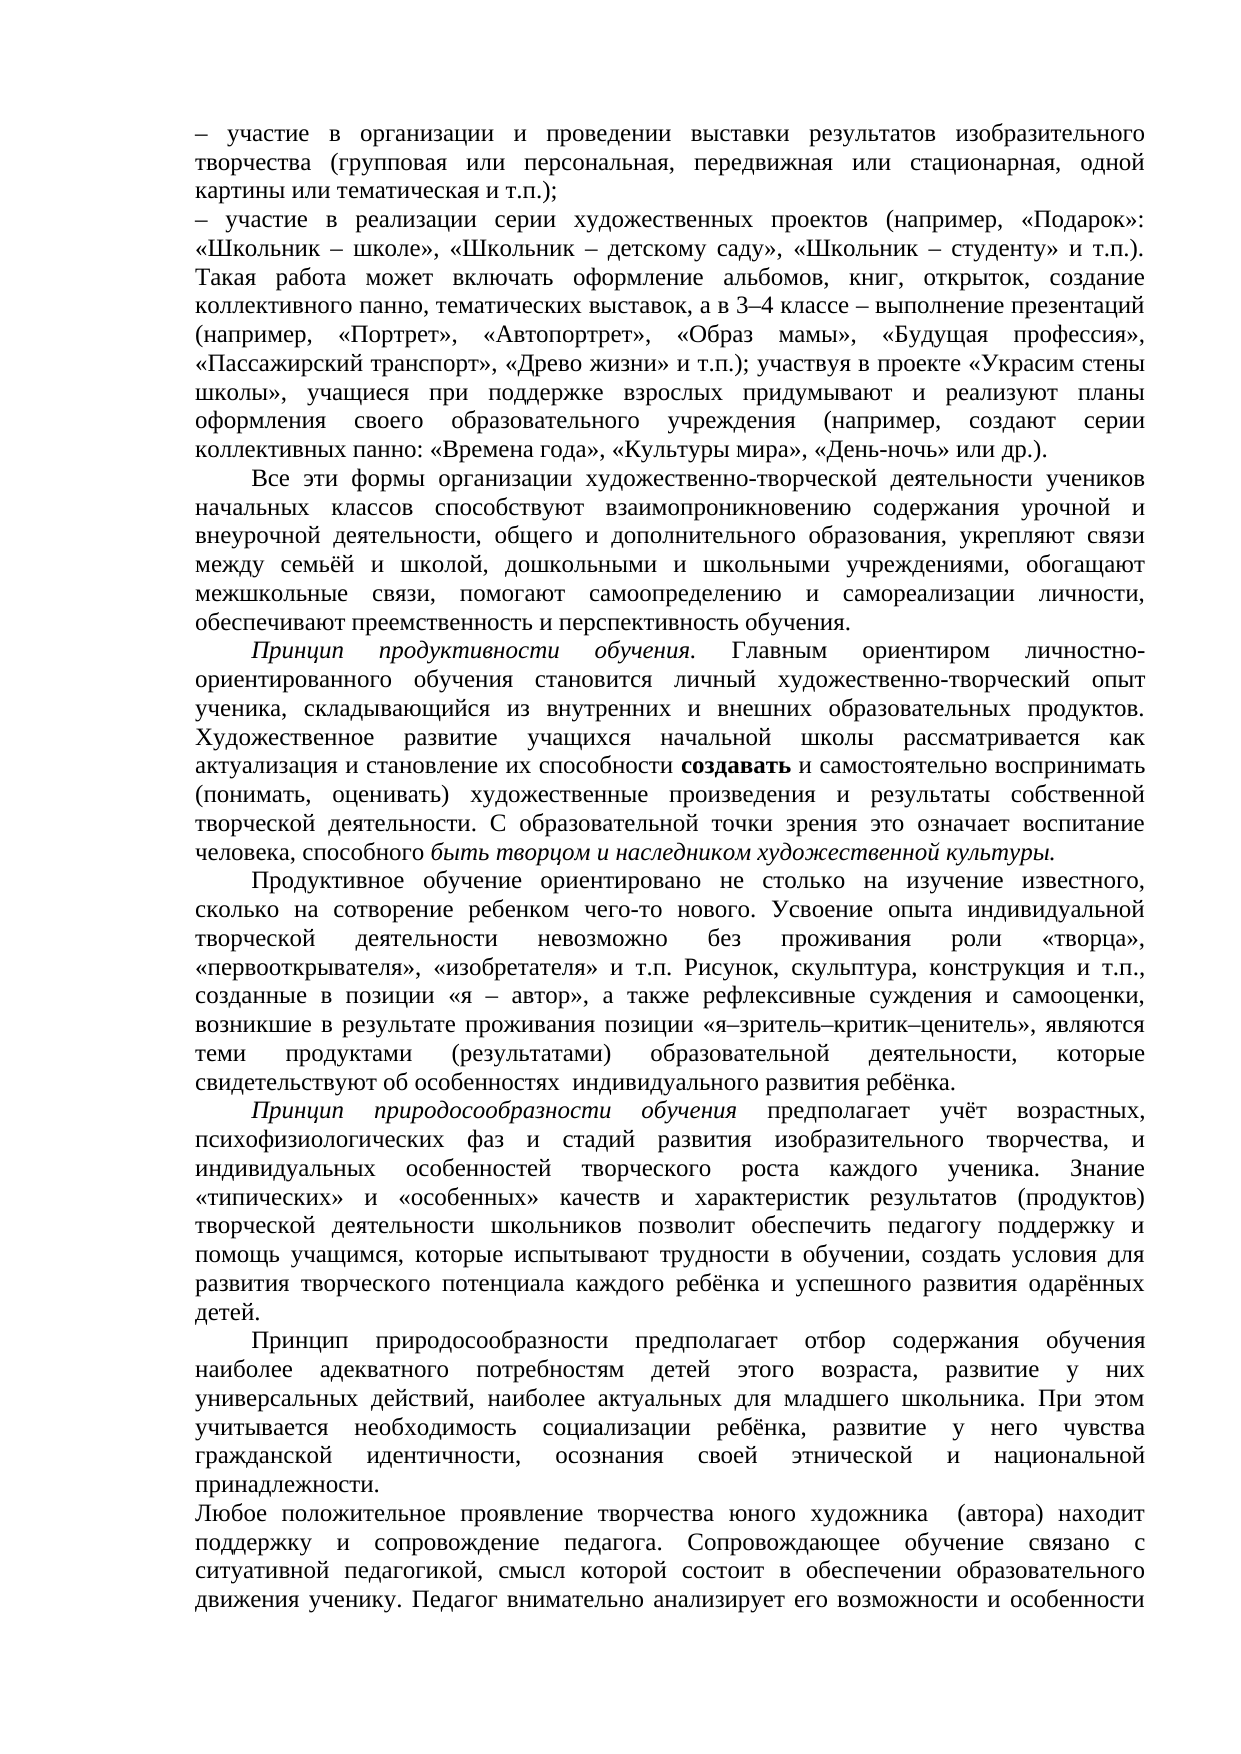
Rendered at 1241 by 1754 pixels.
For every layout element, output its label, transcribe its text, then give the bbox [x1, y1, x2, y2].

text Все эти формы организации художественно-творческой деятельности учеников начальных классов способствуют взаимопроникновению содержания урочной и внеурочной деятельности, общего и дополнительного образования, укрепляют связи между семьёй и школой, дошкольными и школьными учреждениями, обогащают межшкольные связи, помогают самоопределению и самореализации личности, обеспечивают преемственность и перспективность обучения. [195, 463, 1146, 636]
text Принцип природосообразности обучения предполагает учёт возрастных, психофизиологических фаз и стадий развития изобразительного творчества, и индивидуальных особенностей творческого роста каждого ученика. Знание «типических» и «особенных» качеств и характеристик результатов (продуктов) творческой деятельности школьников позволит обеспечить педагогу поддержку и помощь учащимся, которые испытывают трудности в обучении, создать условия для развития творческого потенциала каждого ребёнка и успешного развития одарённых детей. [195, 1096, 1146, 1326]
text – участие в реализации серии художественных проектов (например, «Подарок»: «Школьник – школе», «Школьник – детскому саду», «Школьник – студенту» и т.п.). Такая работа может включать оформление альбомов, книг, открыток, создание коллективного панно, тематических выставок, а в 3–4 классе – выполнение презентаций (например, «Портрет», «Автопортрет», «Образ мамы», «Будущая профессия», «Пассажирский транспорт», «Древо жизни» и т.п.); участвуя в проекте «Украсим стены школы», учащиеся при поддержке взрослых придумывают и реализуют планы оформления своего образовательного учреждения (например, создают серии коллективных панно: «Времена года», «Культуры мира», «День-ночь» или др.). [195, 204, 1146, 463]
text Принцип природосообразности предполагает отбор содержания обучения наиболее адекватного потребностям детей этого возраста, развитие у них универсальных действий, наиболее актуальных для младшего школьника. При этом учитывается необходимость социализации ребёнка, развитие у него чувства гражданской идентичности, осознания своей этнической и национальной принадлежности. [195, 1326, 1146, 1498]
text Принцип продуктивности обучения. Главным ориентиром личностно-ориентированного обучения становится личный художественно-творческий опыт ученика, складывающийся из внутренних и внешних образовательных продуктов. Художественное развитие учащихся начальной школы рассматривается как актуализация и становление их способности создавать и самостоятельно воспринимать (понимать, оценивать) художественные произведения и результаты собственной творческой деятельности. С образовательной точки зрения это означает воспитание человека, способного быть творцом и наследником художественной культуры. [195, 636, 1146, 866]
text – участие в организации и проведении выставки результатов изобразительного творчества (групповая или персональная, передвижная или стационарная, одной картины или тематическая и т.п.); [195, 118, 1146, 204]
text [195, 1498, 1146, 1613]
text Продуктивное обучение ориентировано не столько на изучение известного, сколько на сотворение ребенком чего-то нового. Усвоение опыта индивидуальной творческой деятельности невозможно без проживания роли «творца», «первооткрывателя», «изобретателя» и т.п. Рисунок, скульптура, конструкция и т.п., созданные в позиции «я – автор», а также рефлексивные суждения и самооценки, возникшие в результате проживания позиции «я–зритель–критик–ценитель», являются теми продуктами (результатами) образовательной деятельности, которые свидетельствуют об особенностях индивидуального развития ребёнка. [195, 866, 1146, 1096]
